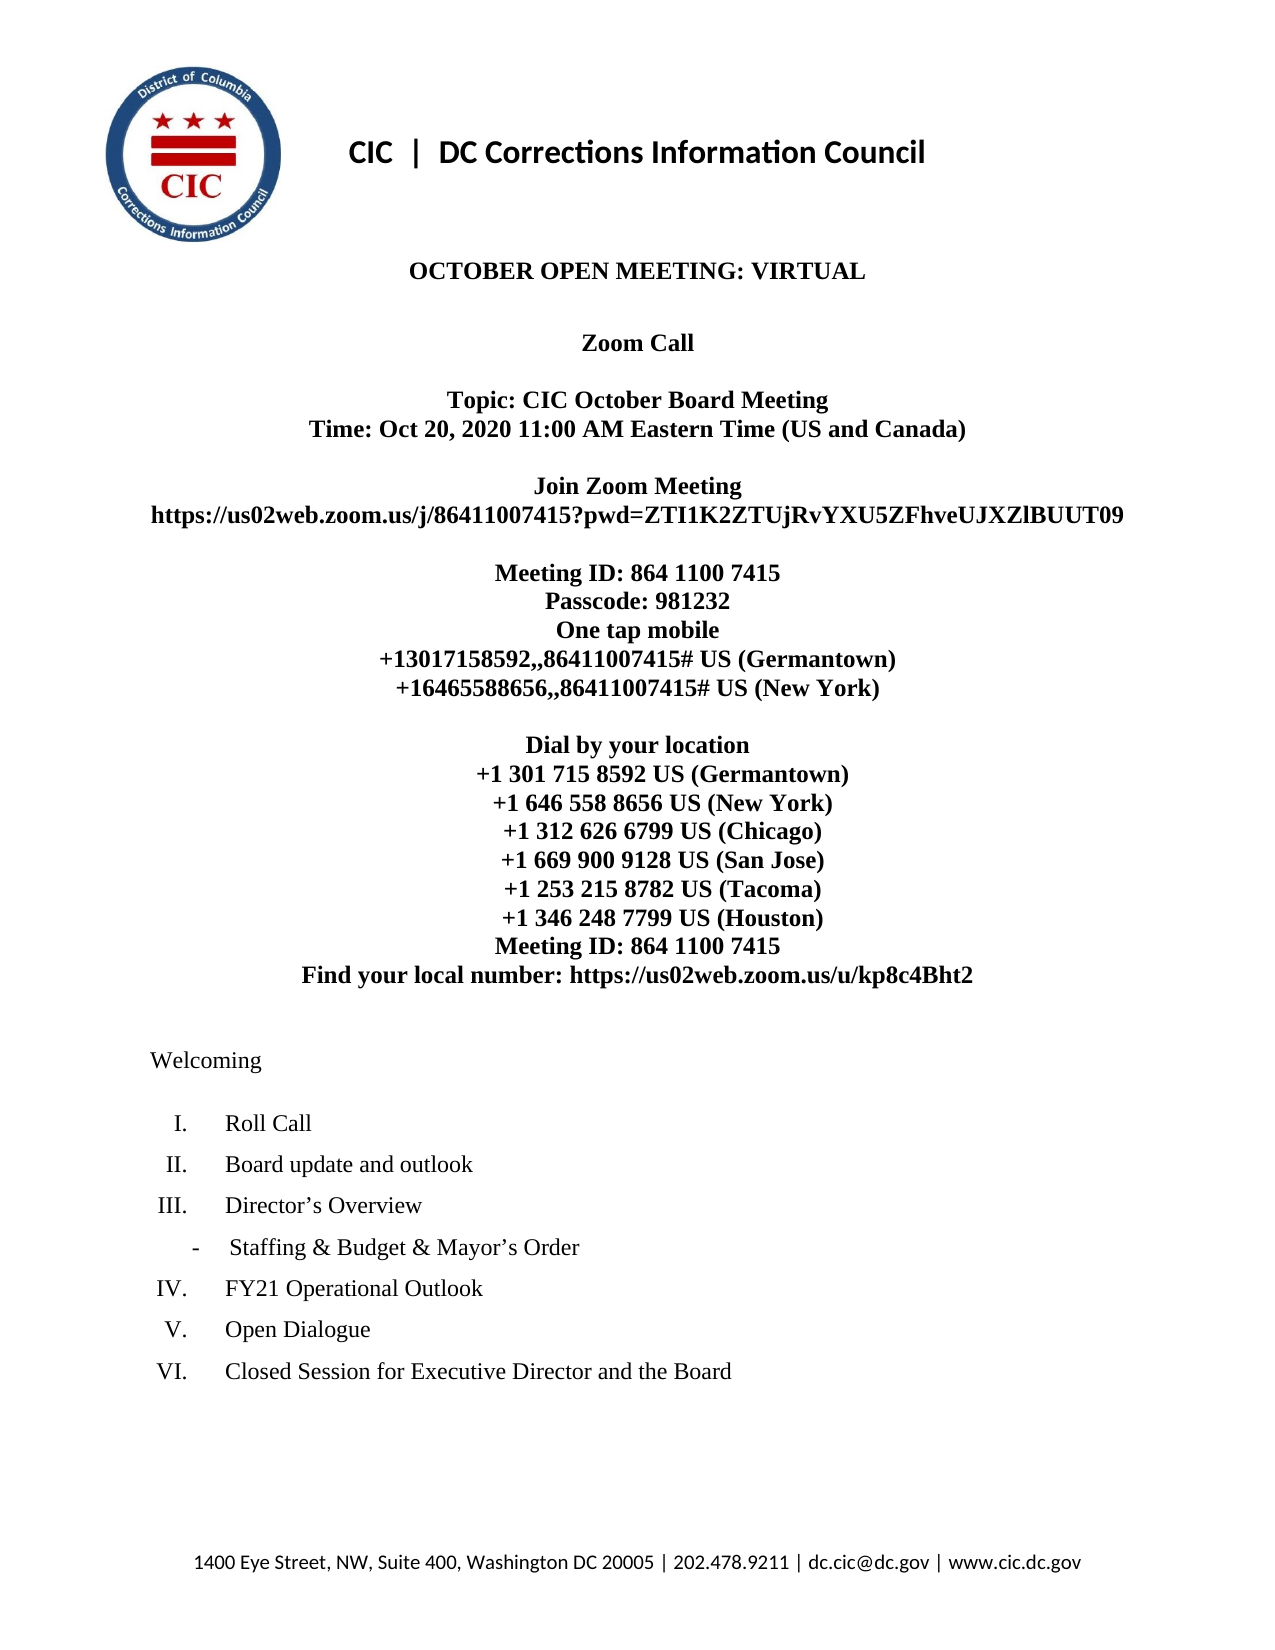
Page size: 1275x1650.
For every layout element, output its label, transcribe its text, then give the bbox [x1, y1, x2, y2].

list Director’s Overview [187, 1191, 1125, 1219]
text Meeting ID: 864 1100 7415 [150, 558, 1125, 586]
text One tap mobile [150, 615, 1125, 644]
list Closed Session for Executive Director and the Board [187, 1357, 1125, 1384]
text +1 301 715 8592 US (Germantown) [150, 759, 1125, 788]
list Open Dialogue [187, 1315, 1125, 1343]
list Staffing & Budget & Mayor’s Order [192, 1233, 1125, 1260]
text +16465588656,,86411007415# US (New York) [150, 673, 1125, 701]
text +13017158592,,86411007415# US (Germantown) [150, 644, 1125, 673]
list FY21 Operational Outlook [187, 1274, 1125, 1302]
text Passcode: 981232 [150, 586, 1125, 615]
text +1 346 248 7799 US (Houston) [150, 903, 1125, 931]
text OCTOBER OPEN MEETING: VIRTUAL [150, 256, 1125, 284]
text +1 312 626 6799 US (Chicago) [150, 816, 1125, 845]
text +1 669 900 9128 US (San Jose) [150, 845, 1125, 874]
text +1 253 215 8782 US (Tacoma) [150, 874, 1125, 903]
text Welcoming [150, 1046, 1125, 1074]
text https://us02web.zoom.us/j/86411007415?pwd=ZTI1K2ZTUjRvYXU5ZFhveUJXZlBUUT09 [150, 500, 1125, 529]
list Roll Call [187, 1109, 1125, 1136]
text Time: Oct 20, 2020 11:00 AM Eastern Time (US and Canada) [150, 414, 1125, 443]
text Find your local number: https://us02web.zoom.us/u/kp8c4Bht2 [150, 960, 1125, 989]
picture [103, 65, 281, 241]
text Dial by your location [150, 730, 1125, 759]
text Topic: CIC October Board Meeting [150, 385, 1125, 414]
text Join Zoom Meeting [150, 471, 1125, 500]
text Zoom Call [150, 328, 1125, 356]
list Board update and outlook [187, 1150, 1125, 1178]
text +1 646 558 8656 US (New York) [150, 788, 1125, 816]
text Meeting ID: 864 1100 7415 [150, 931, 1125, 960]
